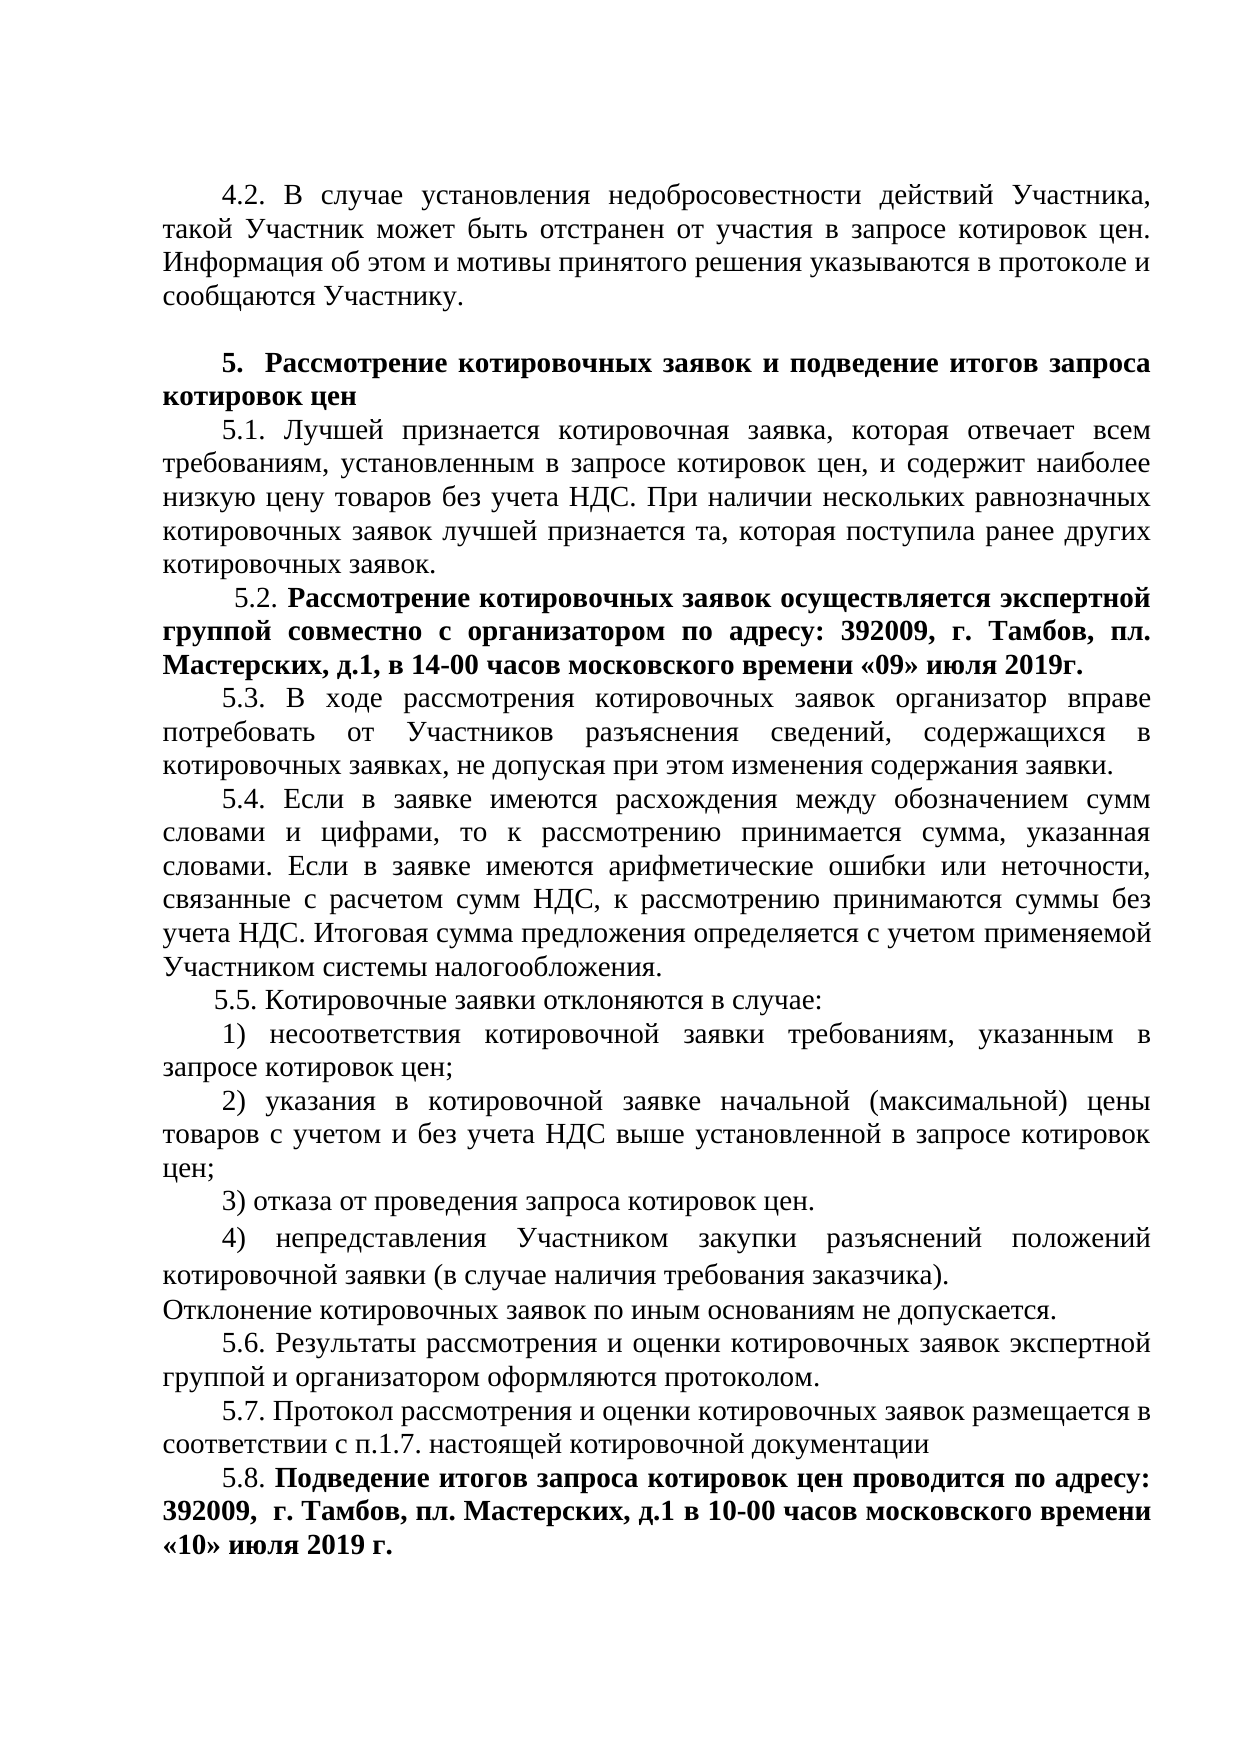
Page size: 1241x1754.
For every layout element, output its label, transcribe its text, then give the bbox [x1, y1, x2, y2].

text 5.4. Если в заявке имеются расхождения между обозначением сумм словами и цифрами, то к рассмотрению принимается сумма, указанная словами. Если в заявке имеются арифметические ошибки или неточности, связанные с расчетом сумм НДС, к рассмотрению принимаются суммы без учета НДС. Итоговая сумма предложения определяется с учетом применяемой Участником системы налогообложения. [162, 781, 1152, 982]
text 5.7. Протокол рассмотрения и оценки котировочных заявок размещается в соответствии с п.1.7. настоящей котировочной документации [162, 1393, 1152, 1460]
text 5.8. Подведение итогов запроса котировок цен проводится по адресу: 392009, г. Тамбов, пл. Мастерских, д.1 в 10-00 часов московского времени «10» июля 2019 г. [162, 1460, 1152, 1560]
text 4.2. В случае установления недобросовестности действий Участника, такой Участник может быть отстранен от участия в запросе котировок цен. Информация об этом и мотивы принятого решения указываются в протоколе и сообщаются Участнику. [162, 177, 1152, 311]
text 2) указания в котировочной заявке начальной (максимальной) цены товаров с учетом и без учета НДС выше установленной в запросе котировок цен; [162, 1083, 1152, 1183]
text Отклонение котировочных заявок по иным основаниям не допускается. [162, 1292, 1152, 1326]
text 5.2. Рассмотрение котировочных заявок осуществляется экспертной группой совместно с организатором по адресу: 392009, г. Тамбов, пл. Мастерских, д.1, в 14-00 часов московского времени «09» июля 2019г. [162, 580, 1152, 680]
text 5. Рассмотрение котировочных заявок и подведение итогов запроса котировок цен [162, 345, 1152, 412]
text 5.5. Котировочные заявки отклоняются в случае: [162, 982, 1152, 1016]
text 5.3. В ходе рассмотрения котировочных заявок организатор вправе потребовать от Участников разъяснения сведений, содержащихся в котировочных заявках, не допуская при этом изменения содержания заявки. [162, 680, 1152, 781]
text 5.1. Лучшей признается котировочная заявка, которая отвечает всем требованиям, установленным в запросе котировок цен, и содержит наиболее низкую цену товаров без учета НДС. При наличии нескольких равнозначных котировочных заявок лучшей признается та, которая поступила ранее других котировочных заявок. [162, 412, 1152, 580]
text 1) несоответствия котировочной заявки требованиям, указанным в запросе котировок цен; [162, 1016, 1152, 1083]
text 5.6. Результаты рассмотрения и оценки котировочных заявок экспертной группой и организатором оформляются протоколом. [162, 1326, 1152, 1393]
text 4) непредставления Участником закупки разъяснений положений котировочной заявки (в случае наличия требования заказчика). [162, 1217, 1152, 1292]
text 3) отказа от проведения запроса котировок цен. [162, 1183, 1152, 1217]
